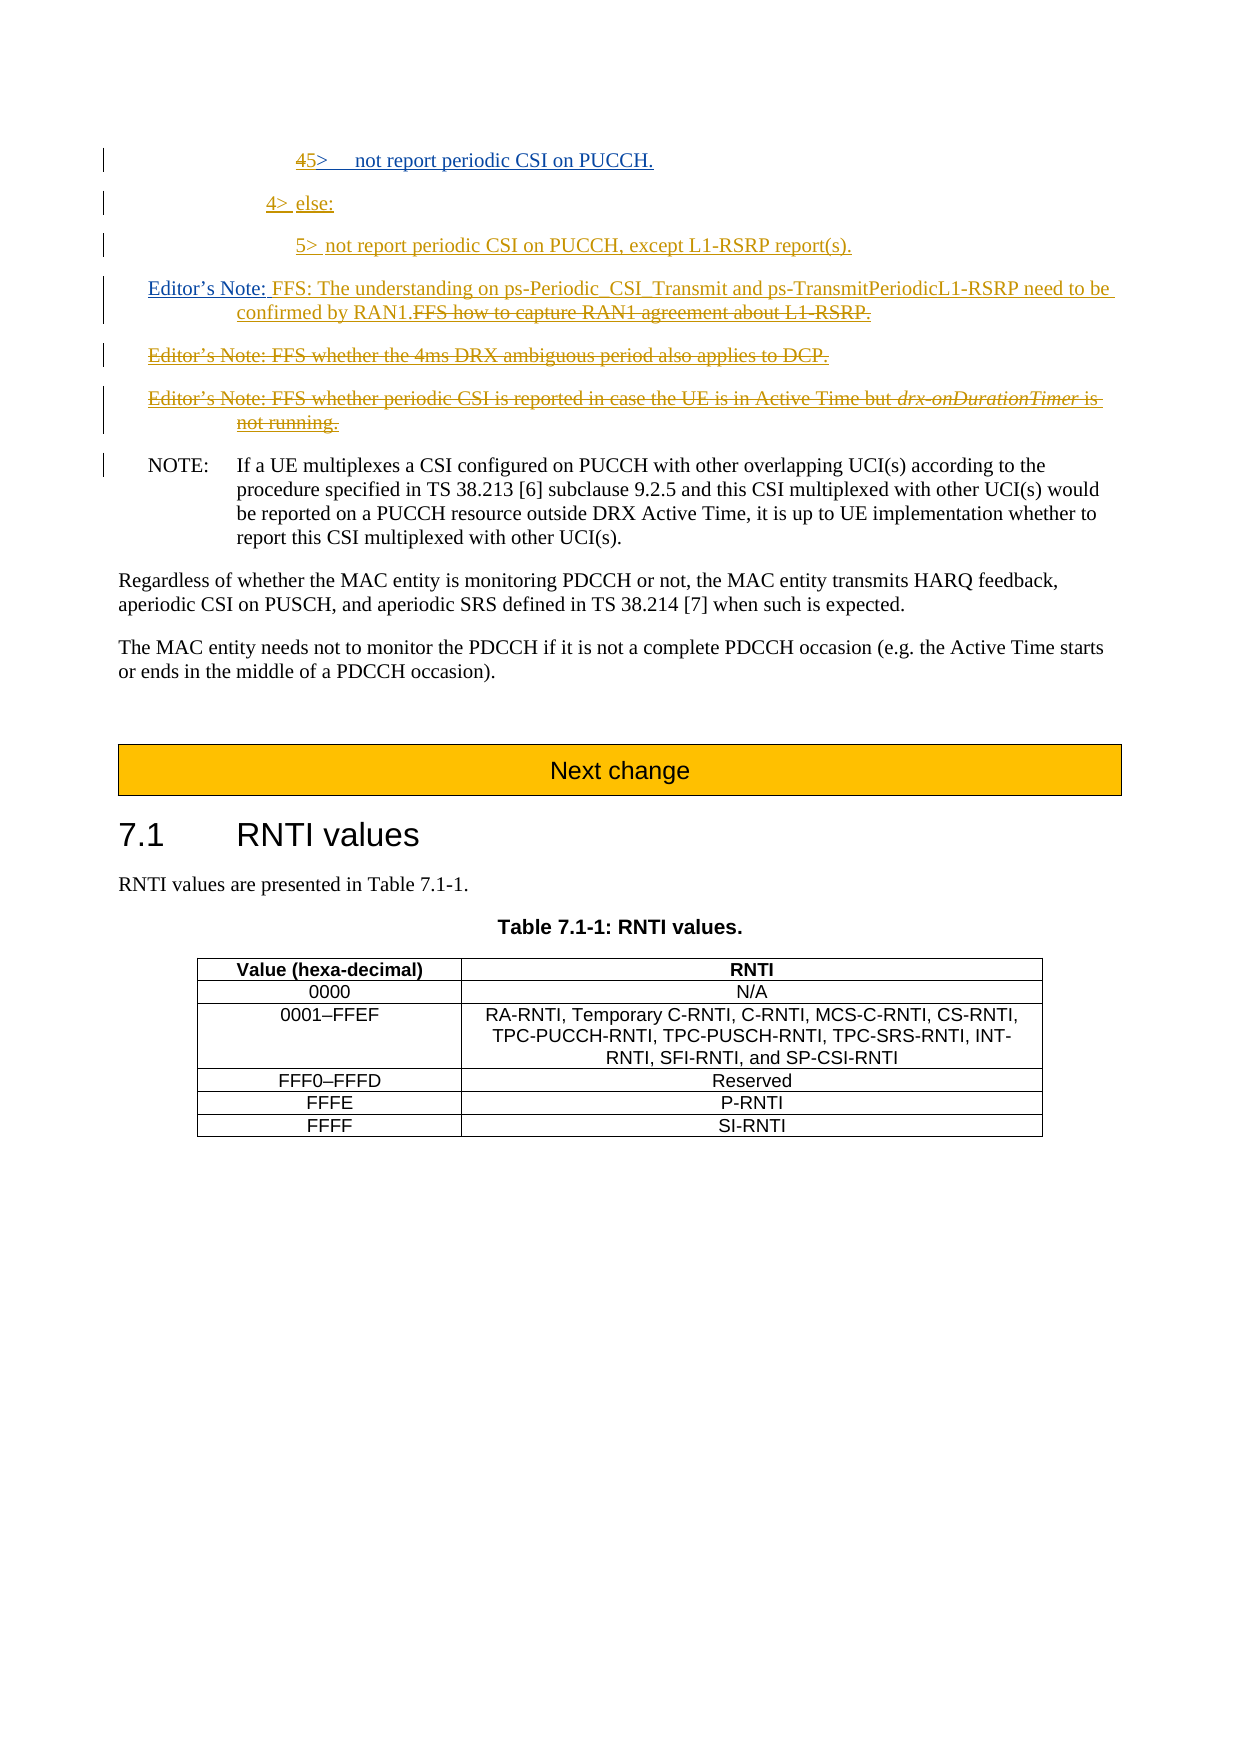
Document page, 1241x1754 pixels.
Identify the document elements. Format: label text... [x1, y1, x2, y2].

table_cell FFF0–FFFD [198, 1069, 461, 1091]
table_cell N/A [462, 981, 1042, 1003]
table_cell FFFE [198, 1092, 461, 1113]
table_cell 0000 [198, 981, 461, 1003]
text Table 7.1-1: RNTI values. [118, 915, 1122, 939]
text NOTE: If a UE multiplexes a CSI configured on PUCCH with other overlapping UCI(s) according to the procedure specified in TS 38.213 [6] subclause 9.2.5 and this CSI multiplexed with other UCI(s) would be reported on a PUCCH resource outside DRX Active Time, it is up to UE implementation whether to report this CSI multiplexed with other UCI(s). [148, 453, 1122, 549]
table_cell FFFF [198, 1115, 461, 1136]
subtitle 7.1 RNTI values [118, 815, 1122, 853]
text Regardless of whether the MAC entity is monitoring PDCCH or not, the MAC entity transmits HARQ feedback, aperiodic CSI on PUSCH, and aperiodic SRS defined in TS 38.214 [7] when such is expected. [118, 568, 1122, 616]
table_cell P-RNTI [462, 1092, 1042, 1113]
table_header Value (hexa-decimal) [198, 959, 461, 980]
table_cell 0001–FFEF [198, 1004, 461, 1068]
table_header RNTI [462, 959, 1042, 980]
table_cell Reserved [462, 1069, 1042, 1091]
text RNTI values are presented in Table 7.1-1. [118, 872, 1122, 896]
text The MAC entity needs not to monitor the PDCCH if it is not a complete PDCCH occasion (e.g. the Active Time starts or ends in the middle of a PDCCH occasion). [118, 634, 1122, 683]
table_header Next change [119, 745, 1121, 795]
table_cell RA-RNTI, Temporary C-RNTI, C-RNTI, MCS-C-RNTI, CS-RNTI, TPC-PUCCH-RNTI, TPC-PUSCH-RNTI, TPC-SRS-RNTI, INT-RNTI, SFI-RNTI, and SP-CSI-RNTI [462, 1004, 1042, 1068]
table_cell SI-RNTI [462, 1115, 1042, 1136]
